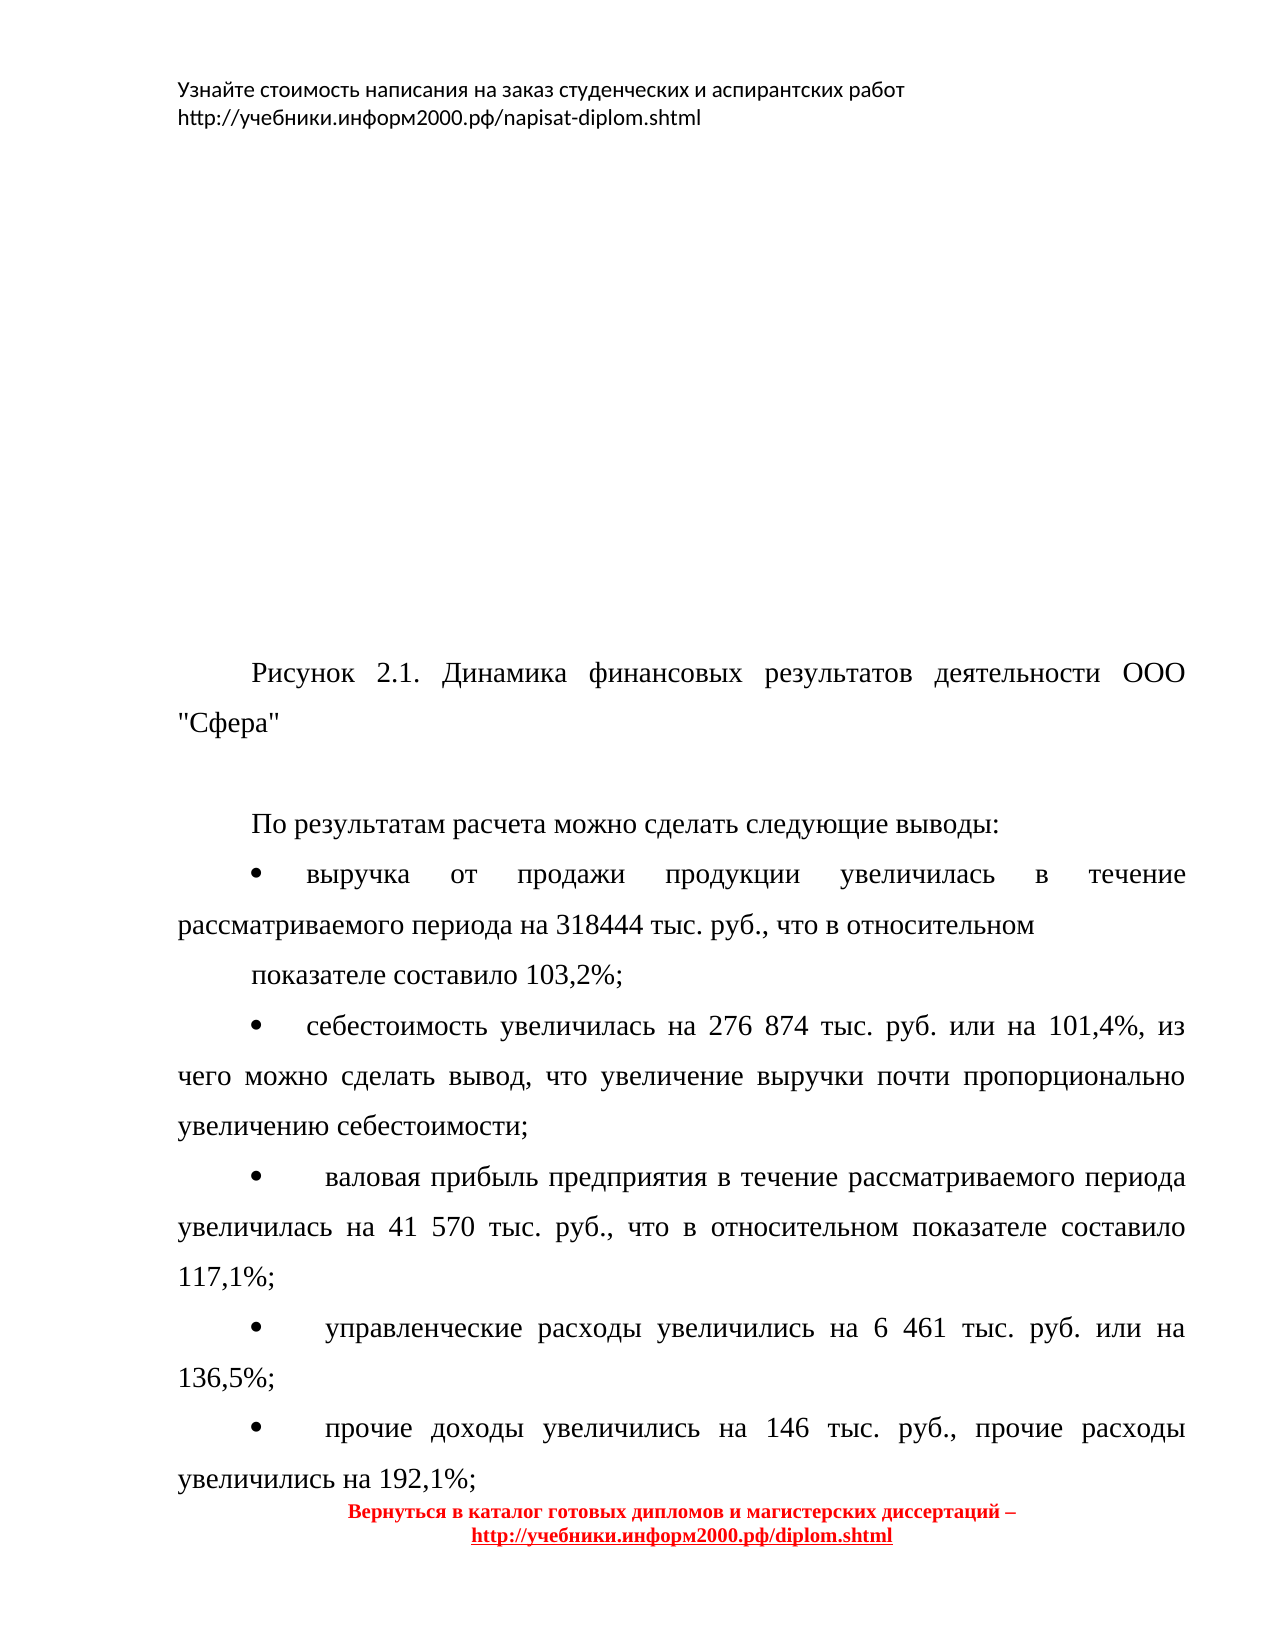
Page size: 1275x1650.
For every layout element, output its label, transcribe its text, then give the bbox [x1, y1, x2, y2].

text  управленческие расходы увеличились на 6 461 тыс. руб. или на 136,5%; [177, 1310, 1186, 1394]
text  прочие доходы увеличились на 146 тыс. руб., прочие расходы увеличились на 192,1%; [177, 1410, 1186, 1494]
text  себестоимость увеличилась на 276 874 тыс. руб. или на 101,4%, из чего можно сделать вывод, что увеличение выручки почти пропорционально увеличению себестоимости; [177, 1008, 1186, 1142]
text По результатам расчета можно сделать следующие выводы: [177, 806, 1186, 840]
text показателе составило 103,2%; [177, 957, 1186, 991]
text  выручка от продажи продукции увеличилась в течение рассматриваемого периода на 318444 тыс. руб., что в относительном [177, 857, 1186, 941]
text Рисунок 2.1. Динамика финансовых результатов деятельности ООО "Сфера" [177, 655, 1186, 739]
text  валовая прибыль предприятия в течение рассматриваемого периода увеличилась на 41 570 тыс. руб., что в относительном показателе составило 117,1%; [177, 1159, 1186, 1293]
